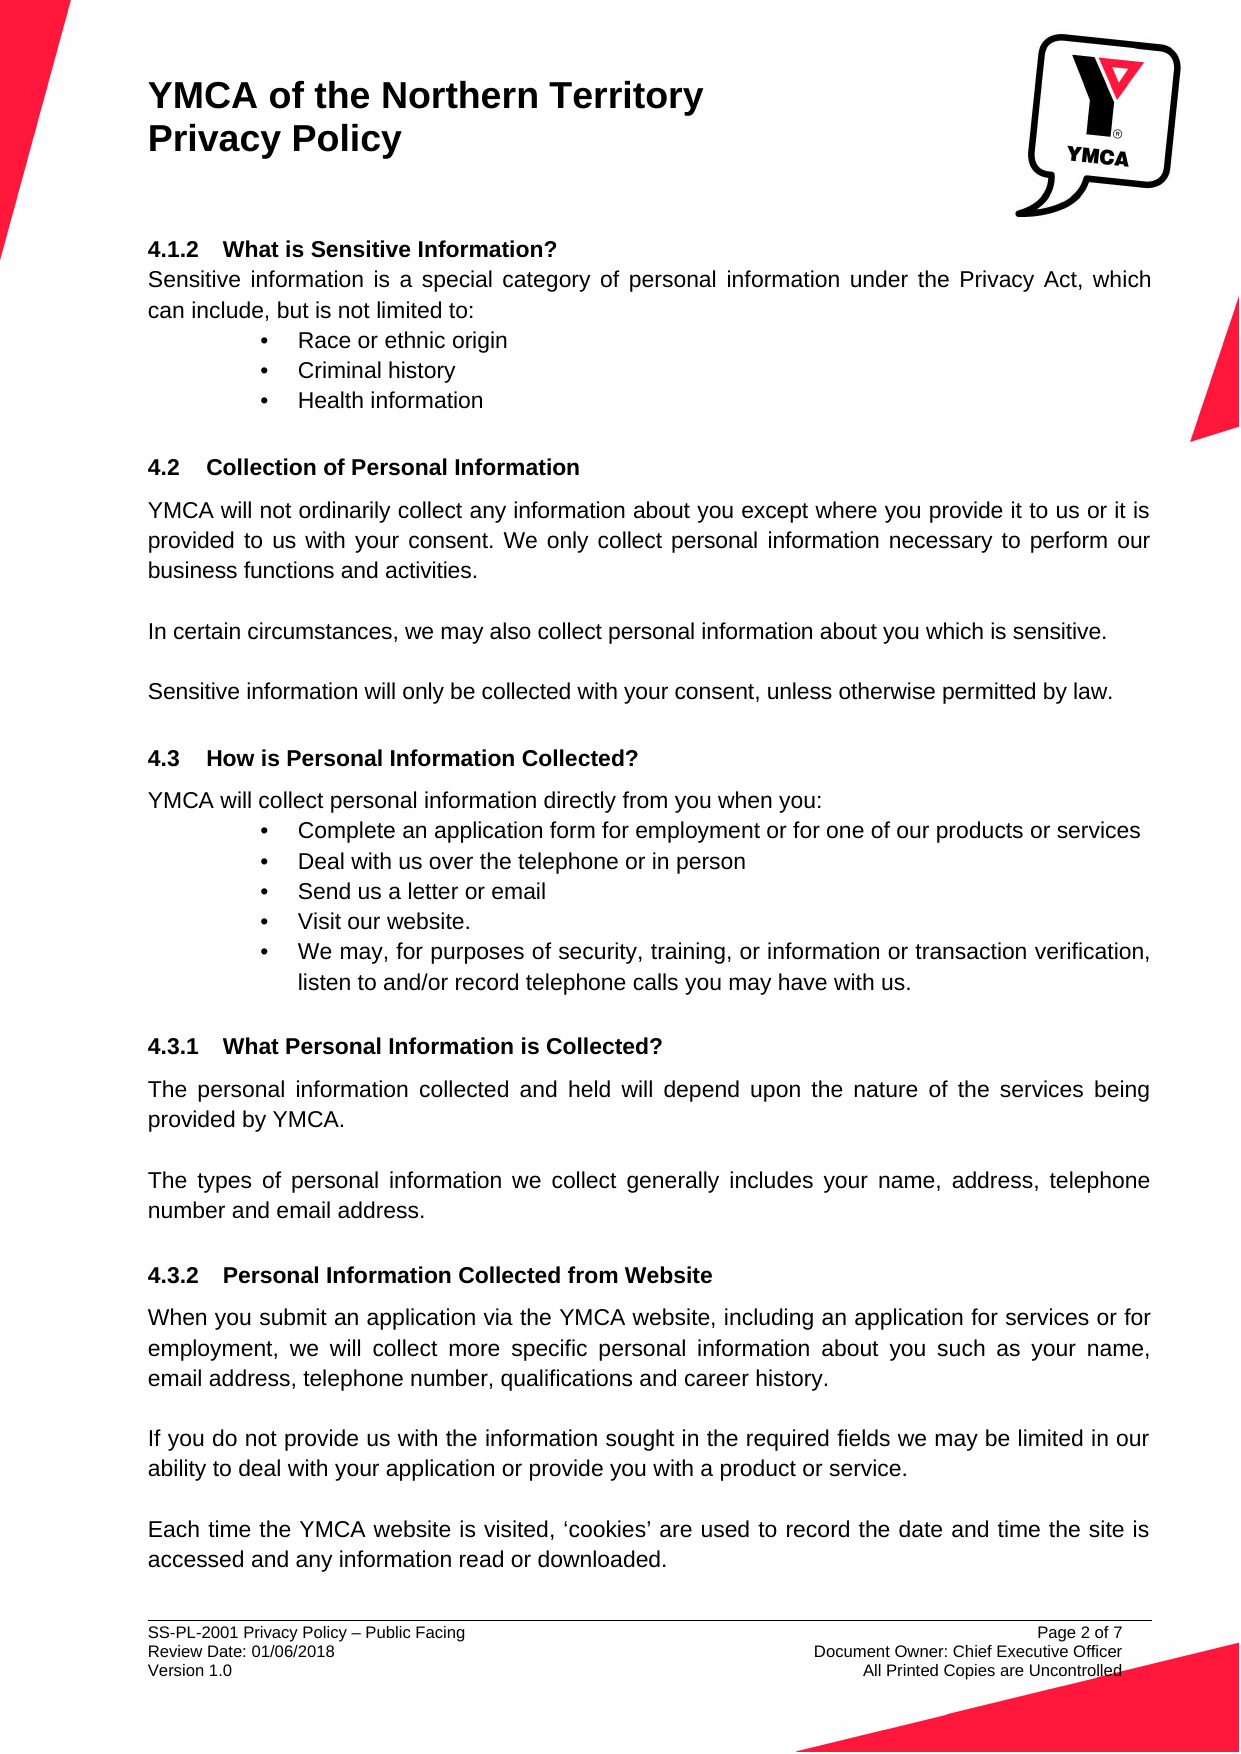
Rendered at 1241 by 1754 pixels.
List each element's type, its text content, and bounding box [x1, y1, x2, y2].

text In certain circumstances, we may also collect personal information about you which is sensitive. [148, 618, 1152, 644]
text When you submit an application via the YMCA website, including an application for services or for employment, we will collect more specific personal information about you such as your name, email address, telephone number, qualifications and career history. [148, 1304, 1152, 1391]
list Criminal history [260, 357, 1152, 383]
list We may, for purposes of security, training, or information or transaction verification, listen to and/or record telephone calls you may have with us. [260, 938, 1152, 995]
text YMCA will not ordinarily collect any information about you except where you provide it to us or it is provided to us with your consent. We only collect personal information necessary to perform our business functions and activities. [148, 497, 1152, 584]
list Health information [260, 387, 1152, 414]
list Personal Information Collected from Website [148, 1262, 1038, 1288]
list Collection of Personal Information [148, 454, 1038, 481]
list Send us a letter or email [260, 878, 1152, 904]
list Visit our website. [260, 908, 1152, 934]
text Sensitive information is a special category of personal information under the Privacy Act, which can include, but is not limited to: [148, 266, 1152, 323]
text Each time the YMCA website is visited, ‘cookies’ are used to record the date and time the site is accessed and any information read or downloaded. [148, 1516, 1152, 1572]
text Sensitive information will only be collected with your consent, unless otherwise permitted by law. [148, 678, 1152, 704]
text YMCA will collect personal information directly from you when you: [148, 787, 1152, 813]
list Complete an application form for employment or for one of our products or services [260, 817, 1152, 844]
text 4.1.2 What is Sensitive Information? [148, 236, 1152, 263]
list How is Personal Information Collected? [148, 744, 1038, 771]
list Race or ethnic origin [260, 327, 1152, 353]
picture [0, 0, 1239, 1752]
text The personal information collected and held will depend upon the nature of the services being provided by YMCA. [148, 1076, 1152, 1132]
text If you do not provide us with the information sought in the required fields we may be limited in our ability to deal with your application or provide you with a product or service. [148, 1425, 1152, 1482]
text The types of personal information we collect generally includes your name, address, telephone number and email address. [148, 1167, 1152, 1223]
list What Personal Information is Collected? [148, 1033, 1038, 1059]
list Deal with us over the telephone or in person [260, 848, 1152, 874]
